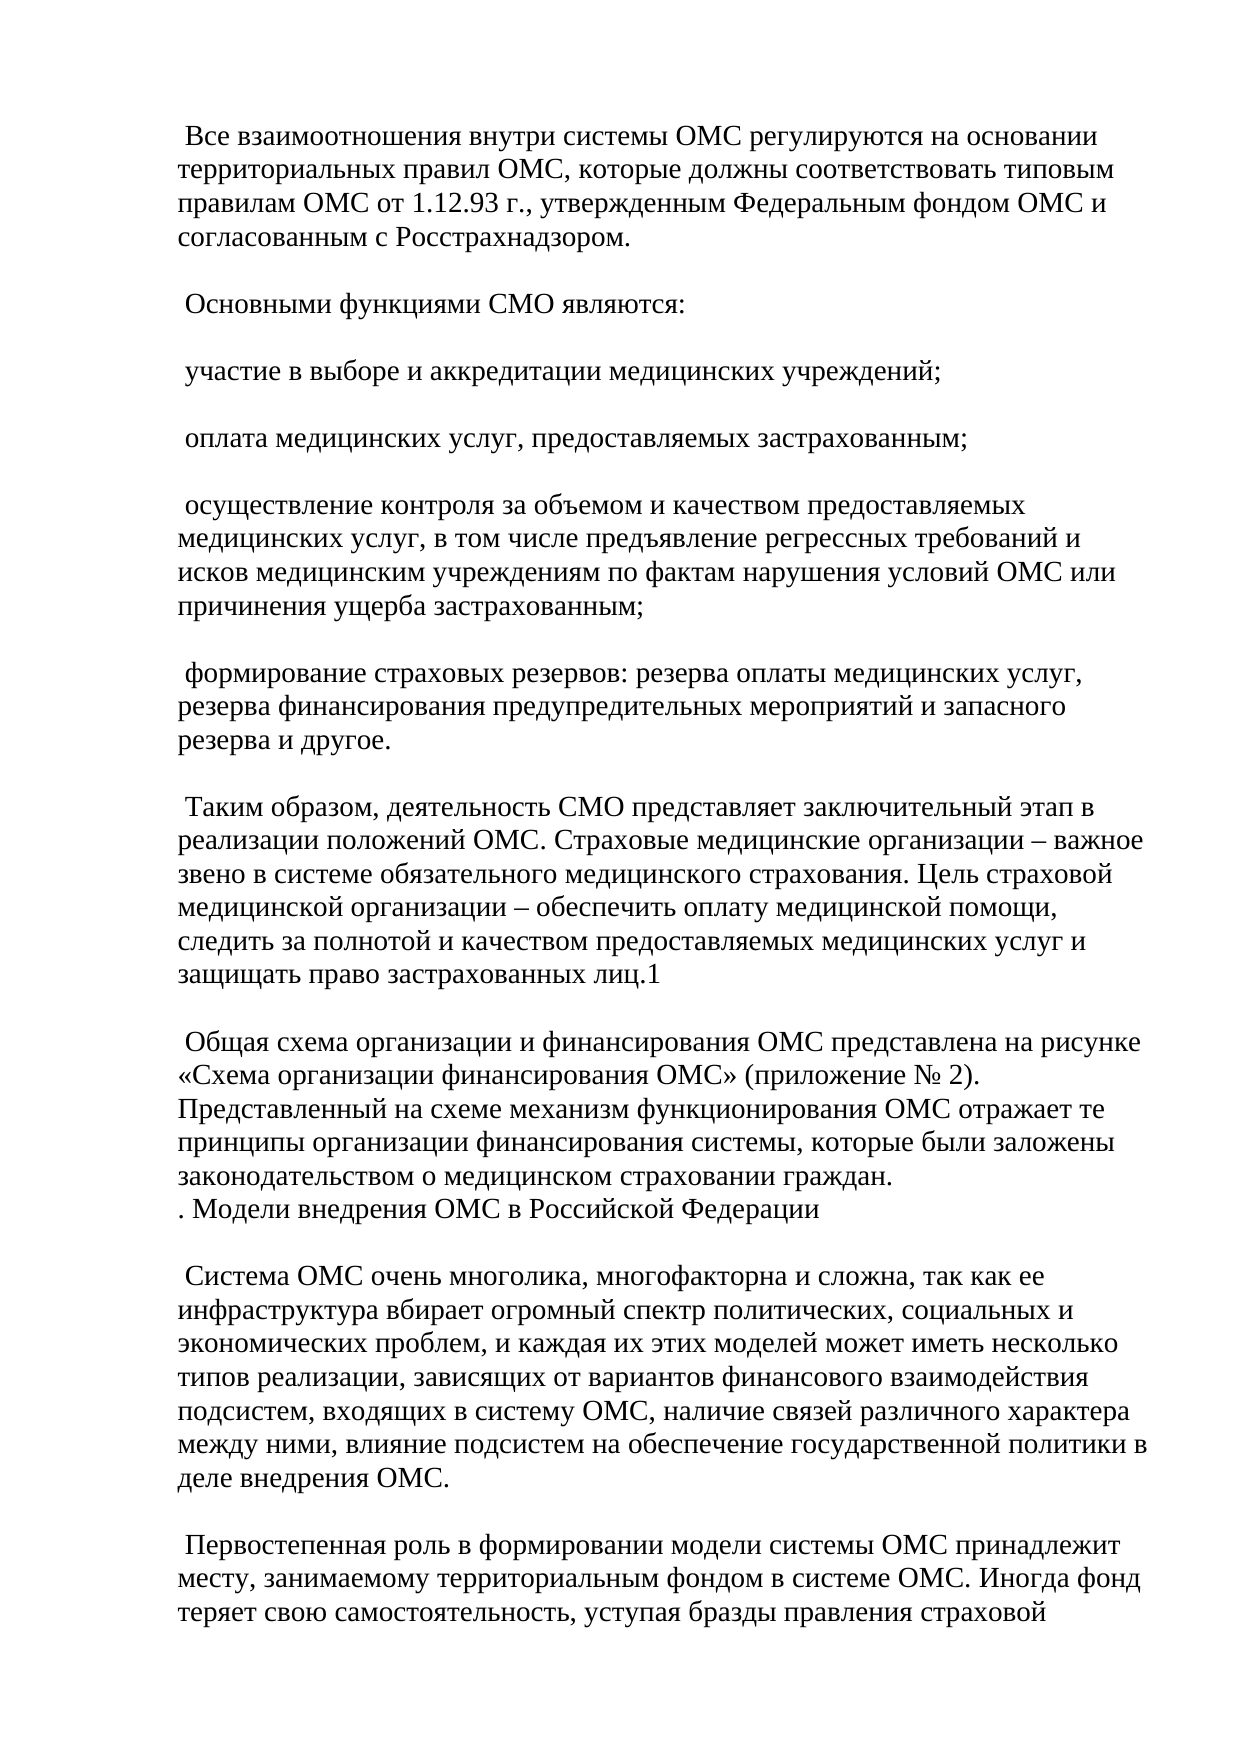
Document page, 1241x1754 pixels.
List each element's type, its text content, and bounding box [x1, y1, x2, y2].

text Система ОМС очень многолика, многофакторна и сложна, так как ее инфраструктура вбирает огромный спектр политических, социальных и экономических проблем, и каждая их этих моделей может иметь несколько типов реализации, зависящих от вариантов финансового взаимодействия подсистем, входящих в систему ОМС, наличие связей различного характера между ними, влияние подсистем на обеспечение государственной политики в деле внедрения ОМС. [177, 1258, 1152, 1493]
text Общая схема организации и финансирования ОМС представлена на рисунке «Схема организации финансирования ОМС» (приложение № 2). Представленный на схеме механизм функционирования ОМС отражает те принципы организации финансирования системы, которые были заложены законодательством о медицинском страховании граждан. [177, 1024, 1152, 1191]
text формирование страховых резервов: резерва оплаты медицинских услуг, резерва финансирования предупредительных мероприятий и запасного резерва и другое. [177, 655, 1152, 755]
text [177, 1527, 1152, 1627]
text Таким образом, деятельность СМО представляет заключительный этап в реализации положений ОМС. Страховые медицинские организации – важное звено в системе обязательного медицинского страхования. Цель страховой медицинской организации – обеспечить оплату медицинской помощи, следить за полнотой и качеством предоставляемых медицинских услуг и защищать право застрахованных лиц.1 [177, 789, 1152, 990]
text . Модели внедрения ОМС в Российской Федерации [177, 1191, 1152, 1225]
text осуществление контроля за объемом и качеством предоставляемых медицинских услуг, в том числе предъявление регрессных требований и исков медицинским учреждениям по фактам нарушения условий ОМС или причинения ущерба застрахованным; [177, 487, 1152, 621]
text Все взаимоотношения внутри системы ОМС регулируются на основании территориальных правил ОМС, которые должны соответствовать типовым правилам ОМС от 1.12.93 г., утвержденным Федеральным фондом ОМС и согласованным с Росстрахнадзором. [177, 118, 1152, 252]
text Основными функциями СМО являются: [177, 286, 1152, 319]
text участие в выборе и аккредитации медицинских учреждений; [177, 353, 1152, 386]
text оплата медицинских услуг, предоставляемых застрахованным; [177, 420, 1152, 453]
